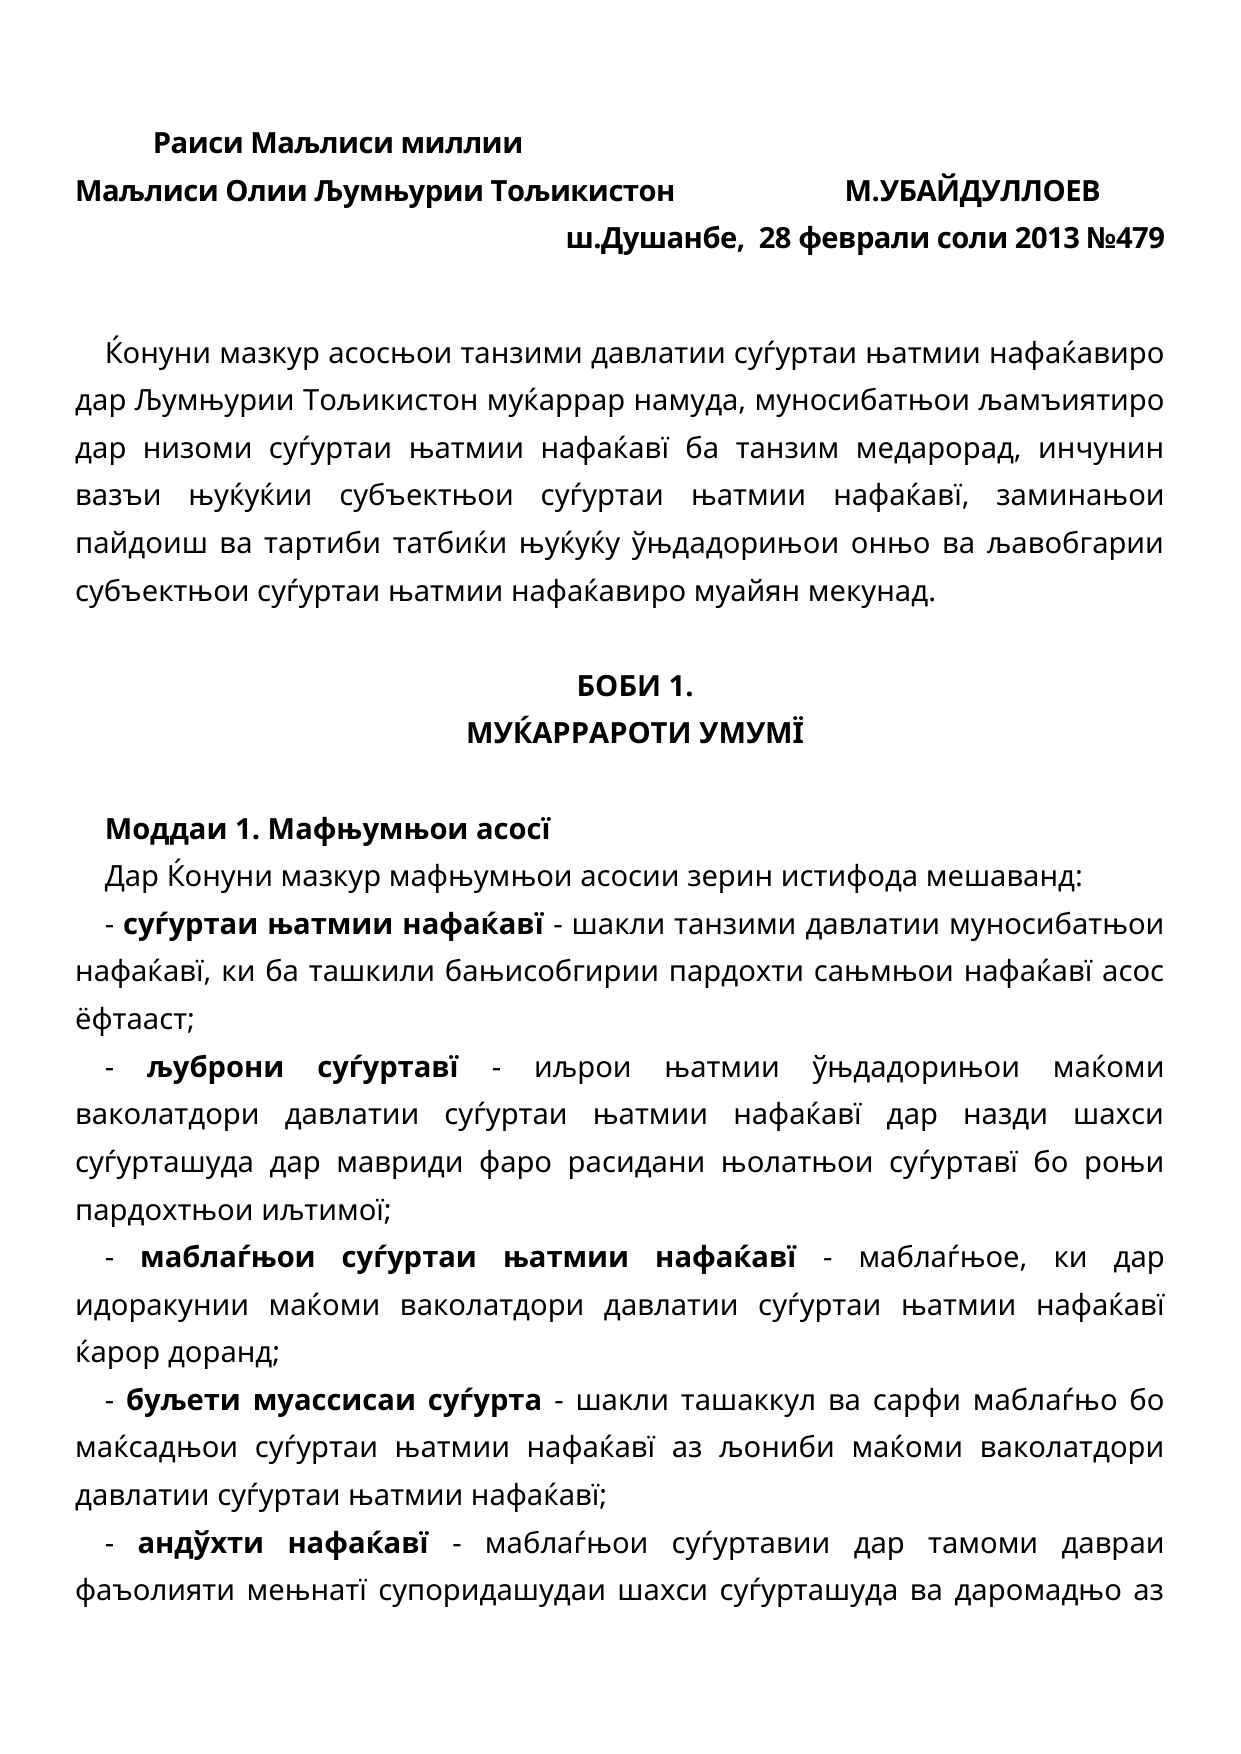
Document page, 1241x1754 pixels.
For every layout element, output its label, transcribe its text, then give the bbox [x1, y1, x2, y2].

text БОБИ 1. [75, 665, 1165, 705]
text - љуброни суѓуртавї - иљрои њатмии ўњдадорињои маќоми ваколатдори давлатии суѓуртаи њатмии нафаќавї дар назди шахси суѓурташуда дар мавриди фаро расидани њолатњои суѓуртавї бо роњи пардохтњои иљтимої; [75, 1046, 1165, 1228]
text Ќонуни мазкур асосњои танзими давлатии суѓуртаи њатмии нафаќавиро дар Љумњурии Тољикистон муќаррар намуда, муносибатњои љамъиятиро дар низоми суѓуртаи њатмии нафаќавї ба танзим медарорад, инчунин вазъи њуќуќии субъектњои суѓуртаи њатмии нафаќавї, заминањои пайдоиш ва тартиби татбиќи њуќуќу ўњдадорињои онњо ва љавобгарии субъектњои суѓуртаи њатмии нафаќавиро муайян мекунад. [75, 332, 1165, 609]
text Дар Ќонуни мазкур мафњумњои асосии зерин истифода мешаванд: [75, 856, 1165, 895]
text - маблаѓњои суѓуртаи њатмии нафаќавї - маблаѓњое, ки дар идоракунии маќоми ваколатдори давлатии суѓуртаи њатмии нафаќавї ќарор доранд; [75, 1236, 1165, 1371]
text ш.Душанбе, 28 феврали соли 2013 №479 [75, 218, 1165, 257]
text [75, 1522, 1165, 1609]
text МУЌАРРАРОТИ УМУМЇ [75, 713, 1165, 752]
text - суѓуртаи њатмии нафаќавї - шакли танзими давлатии муносибатњои нафаќавї, ки ба ташкили бањисобгирии пардохти сањмњои нафаќавї асос ёфтааст; [75, 903, 1165, 1038]
text Раиси Маљлиси миллии [75, 123, 1165, 162]
text Маљлиси Олии Љумњурии Тољикистон М.Убайдуллоев [75, 170, 1165, 210]
text Моддаи 1. Мафњумњои асосї [75, 808, 1165, 848]
text - буљети муассисаи суѓурта - шакли ташаккул ва сарфи маблаѓњо бо маќсадњои суѓуртаи њатмии нафаќавї аз љониби маќоми ваколатдори давлатии суѓуртаи њатмии нафаќавї; [75, 1379, 1165, 1514]
